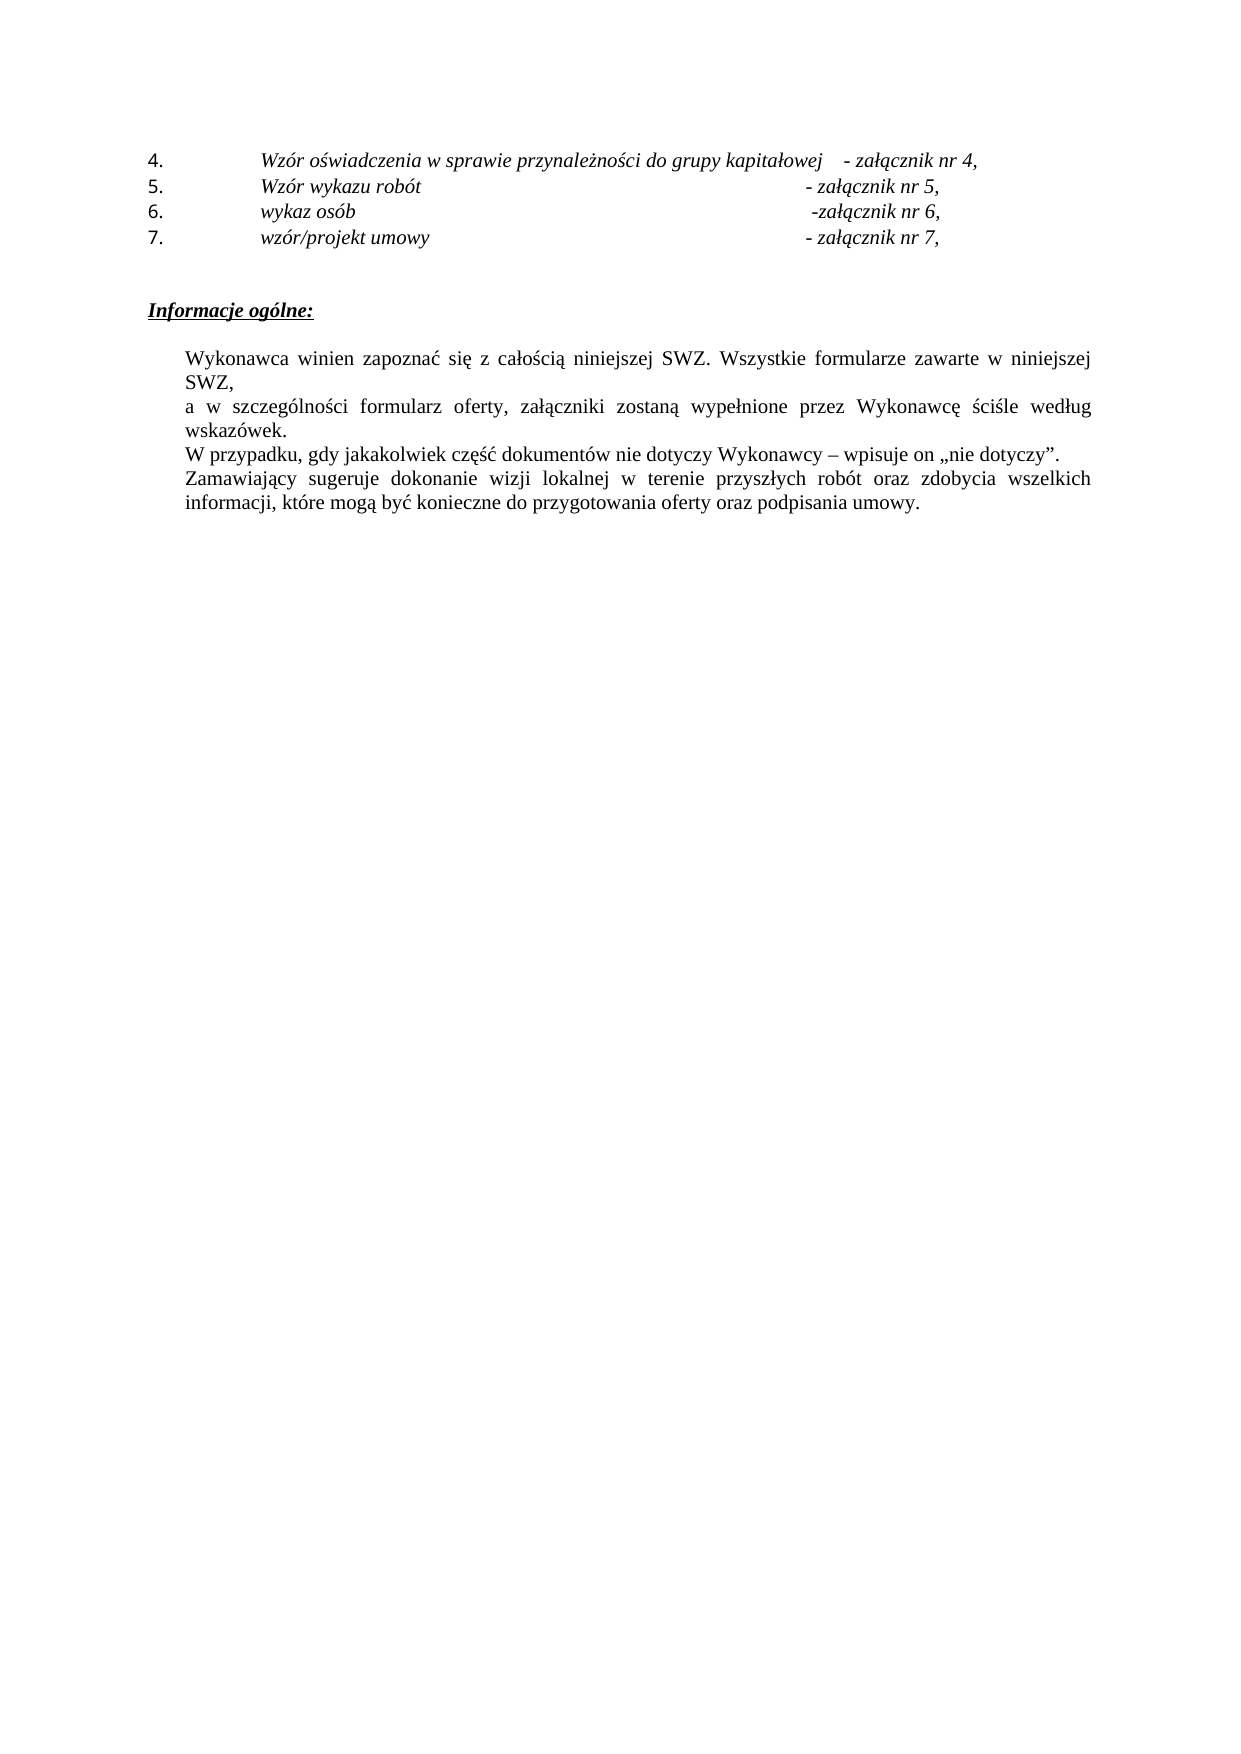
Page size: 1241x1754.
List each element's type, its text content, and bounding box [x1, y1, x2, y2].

list wzór/projekt umowy - załącznik nr 7, [148, 224, 1093, 250]
list Wykonawca winien zapoznać się z całością niniejszej SWZ. Wszystkie formularze zawarte w niniejszej SWZ, a w szczególności formularz oferty, załączniki zostaną wypełnione przez Wykonawcę ściśle według wskazówek. W przypadku, gdy jakakolwiek część dokumentów nie dotyczy Wykonawcy – wpisuje on „nie dotyczy”. [148, 346, 1093, 466]
list Zamawiający sugeruje dokonanie wizji lokalnej w terenie przyszłych robót oraz zdobycia wszelkich informacji, które mogą być konieczne do przygotowania oferty oraz podpisania umowy. [148, 466, 1093, 514]
list Wzór oświadczenia w sprawie przynależności do grupy kapitałowej - załącznik nr 4, [148, 148, 1093, 173]
text Informacje ogólne: [148, 298, 1093, 322]
list wykaz osób -załącznik nr 6, [148, 199, 1093, 224]
list Wzór wykazu robót - załącznik nr 5, [148, 173, 1093, 199]
